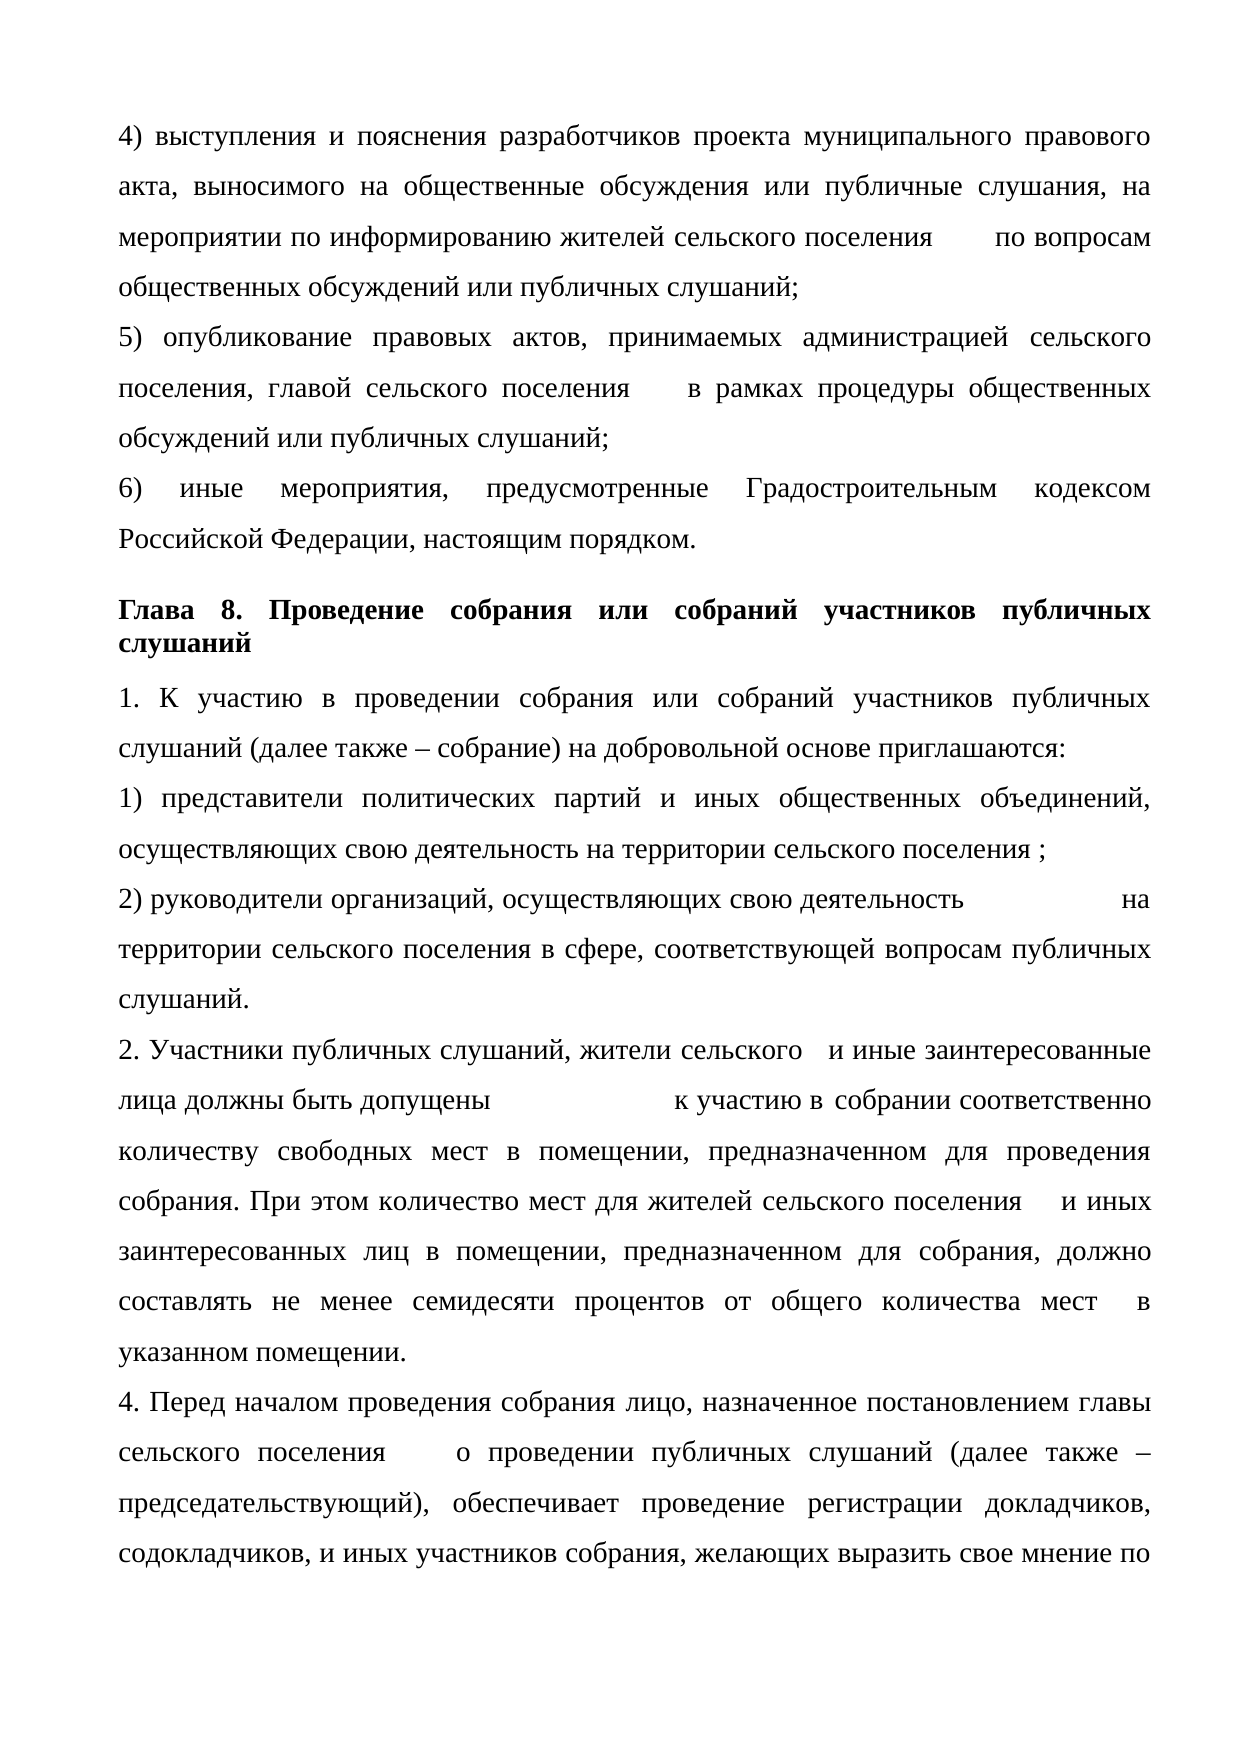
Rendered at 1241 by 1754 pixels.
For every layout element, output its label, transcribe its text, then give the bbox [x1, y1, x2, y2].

text 4) выступления и пояснения разработчиков проекта муниципального правового акта, выносимого на общественные обсуждения или публичные слушания, на мероприятии по информированию жителей сельского поселения по вопросам общественных обсуждений или публичных слушаний; [118, 118, 1152, 303]
text 2) руководители организаций, осуществляющих свою деятельность на территории сельского поселения в сфере, соответствующей вопросам публичных слушаний. [118, 881, 1152, 1015]
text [118, 1384, 1152, 1569]
text 2. Участники публичных слушаний, жители сельского и иные заинтересованные лица должны быть допущены к участию в собрании соответственно количеству свободных мест в помещении, предназначенном для проведения собрания. При этом количество мест для жителей сельского поселения и иных заинтересованных лиц в помещении, предназначенном для собрания, должно составлять не менее семидесяти процентов от общего количества мест в указанном помещении. [118, 1032, 1152, 1367]
text 6) иные мероприятия, предусмотренные Градостроительным кодексом Российской Федерации, настоящим порядком. [118, 470, 1152, 554]
text 5) опубликование правовых актов, принимаемых администрацией сельского поселения, главой сельского поселения в рамках процедуры общественных обсуждений или публичных слушаний; [118, 319, 1152, 454]
text 1) представители политических партий и иных общественных объединений, осуществляющих свою деятельность на территории сельского поселения ; [118, 780, 1152, 864]
text 1. К участию в проведении собрания или собраний участников публичных слушаний (далее также – собрание) на добровольной основе приглашаются: [118, 680, 1152, 764]
text Глава 8. Проведение собрания или собраний участников публичных слушаний [118, 592, 1152, 659]
